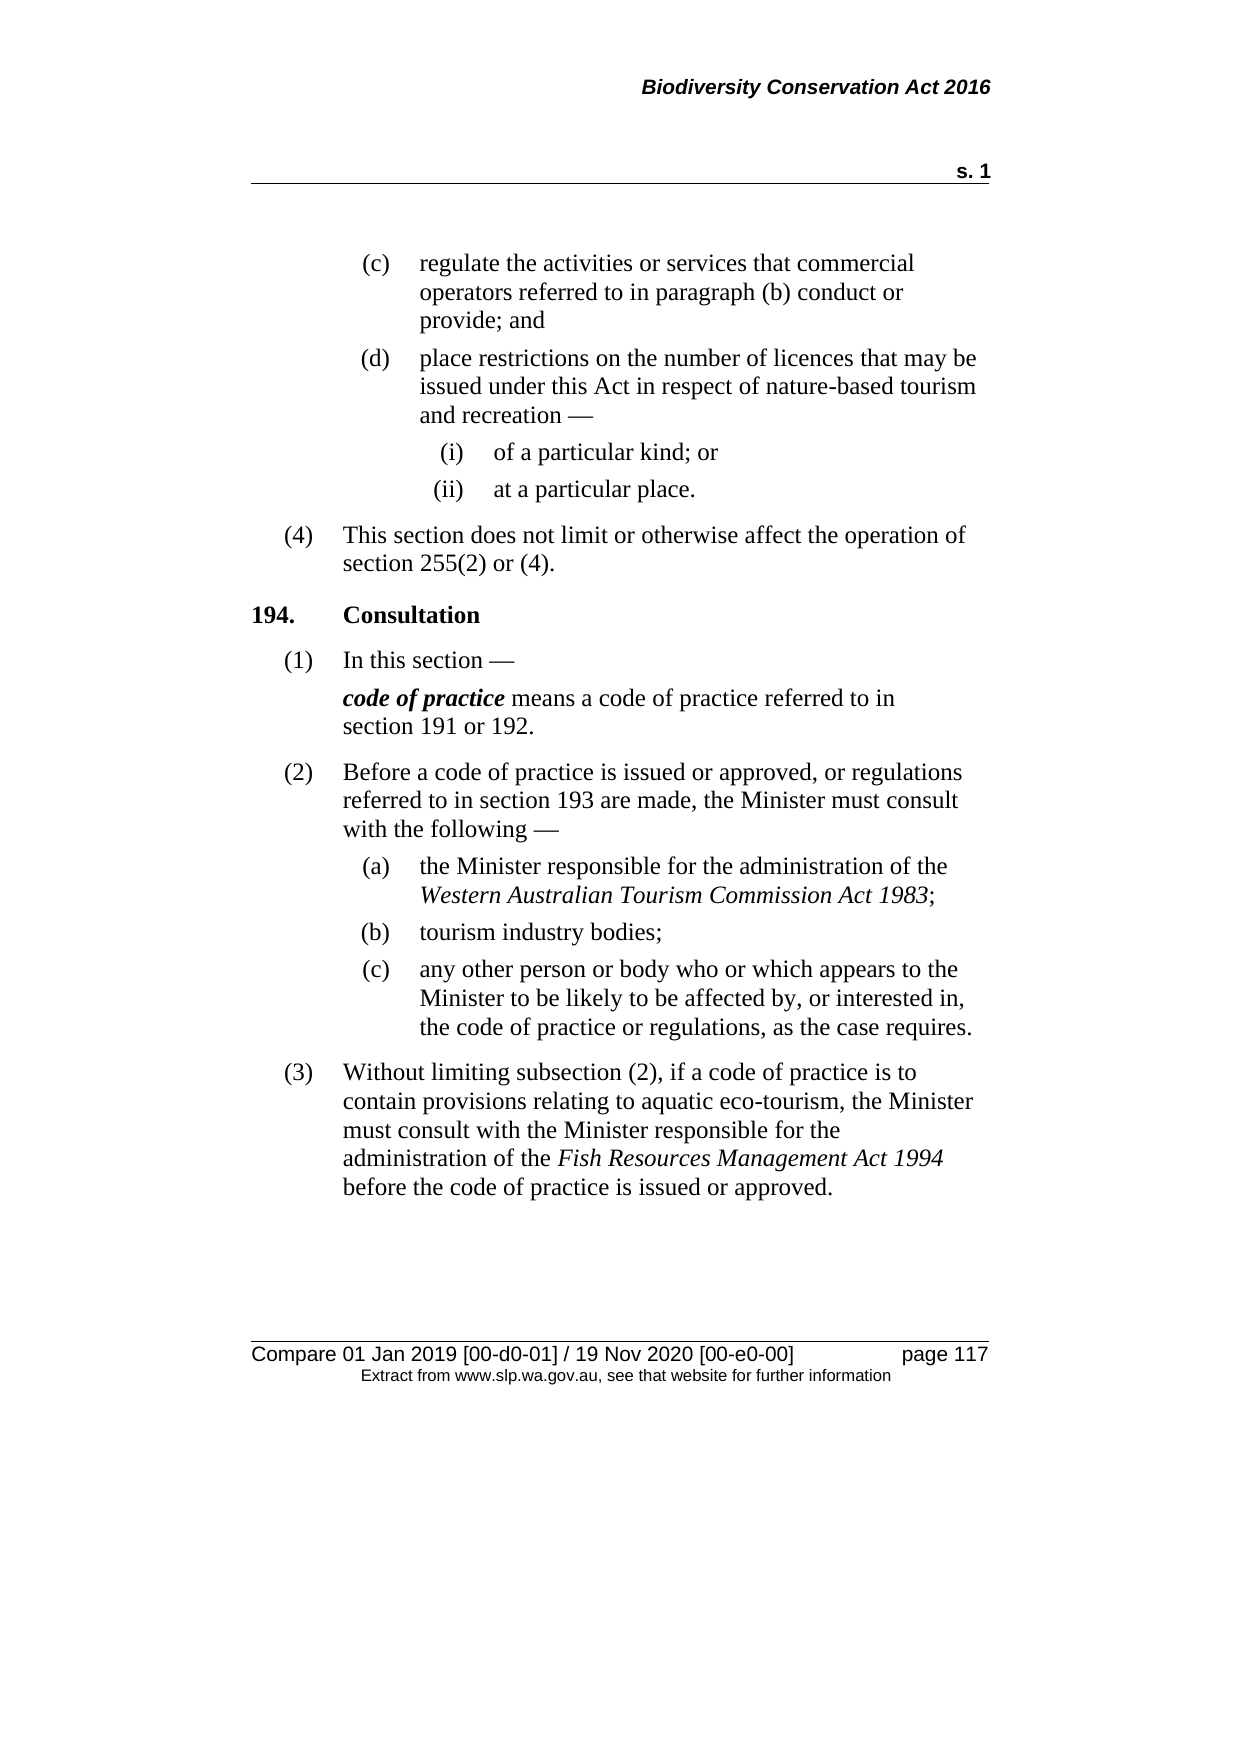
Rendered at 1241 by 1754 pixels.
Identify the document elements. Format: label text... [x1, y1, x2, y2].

text (a) the Minister responsible for the administration of the Western Australian Tourism Commission Act 1983; [251, 851, 989, 909]
text (c) any other person or body who or which appears to the Minister to be likely to be affected by, or interested in, the code of practice or regulations, as the case requires. [251, 954, 989, 1041]
subtitle 194. Consultation [251, 600, 989, 629]
text (d) place restrictions on the number of licences that may be issued under this Act in respect of nature-based tourism and recreation — [251, 343, 989, 429]
text (1) In this section — [251, 646, 989, 674]
text code of practice means a code of practice referred to in section 191 or 192. [251, 683, 989, 740]
text (b) tourism industry bodies; [251, 917, 989, 946]
text (4) This section does not limit or otherwise affect the operation of section 255(2) or (4). [251, 520, 989, 577]
text (i) of a particular kind; or [251, 437, 989, 466]
text (ii) at a particular place. [251, 474, 989, 503]
text (2) Before a code of practice is issued or approved, or regulations referred to in section 193 are made, the Minister must consult with the following — [251, 757, 989, 843]
text (c) regulate the activities or services that commercial operators referred to in paragraph (b) conduct or provide; and [251, 248, 989, 334]
text (3) Without limiting subsection (2), if a code of practice is to contain provisions relating to aquatic eco-tourism, the Minister must consult with the Minister responsible for the administration of the Fish Resources Management Act 1994 before the code of practice is issued or approved. [251, 1057, 989, 1201]
